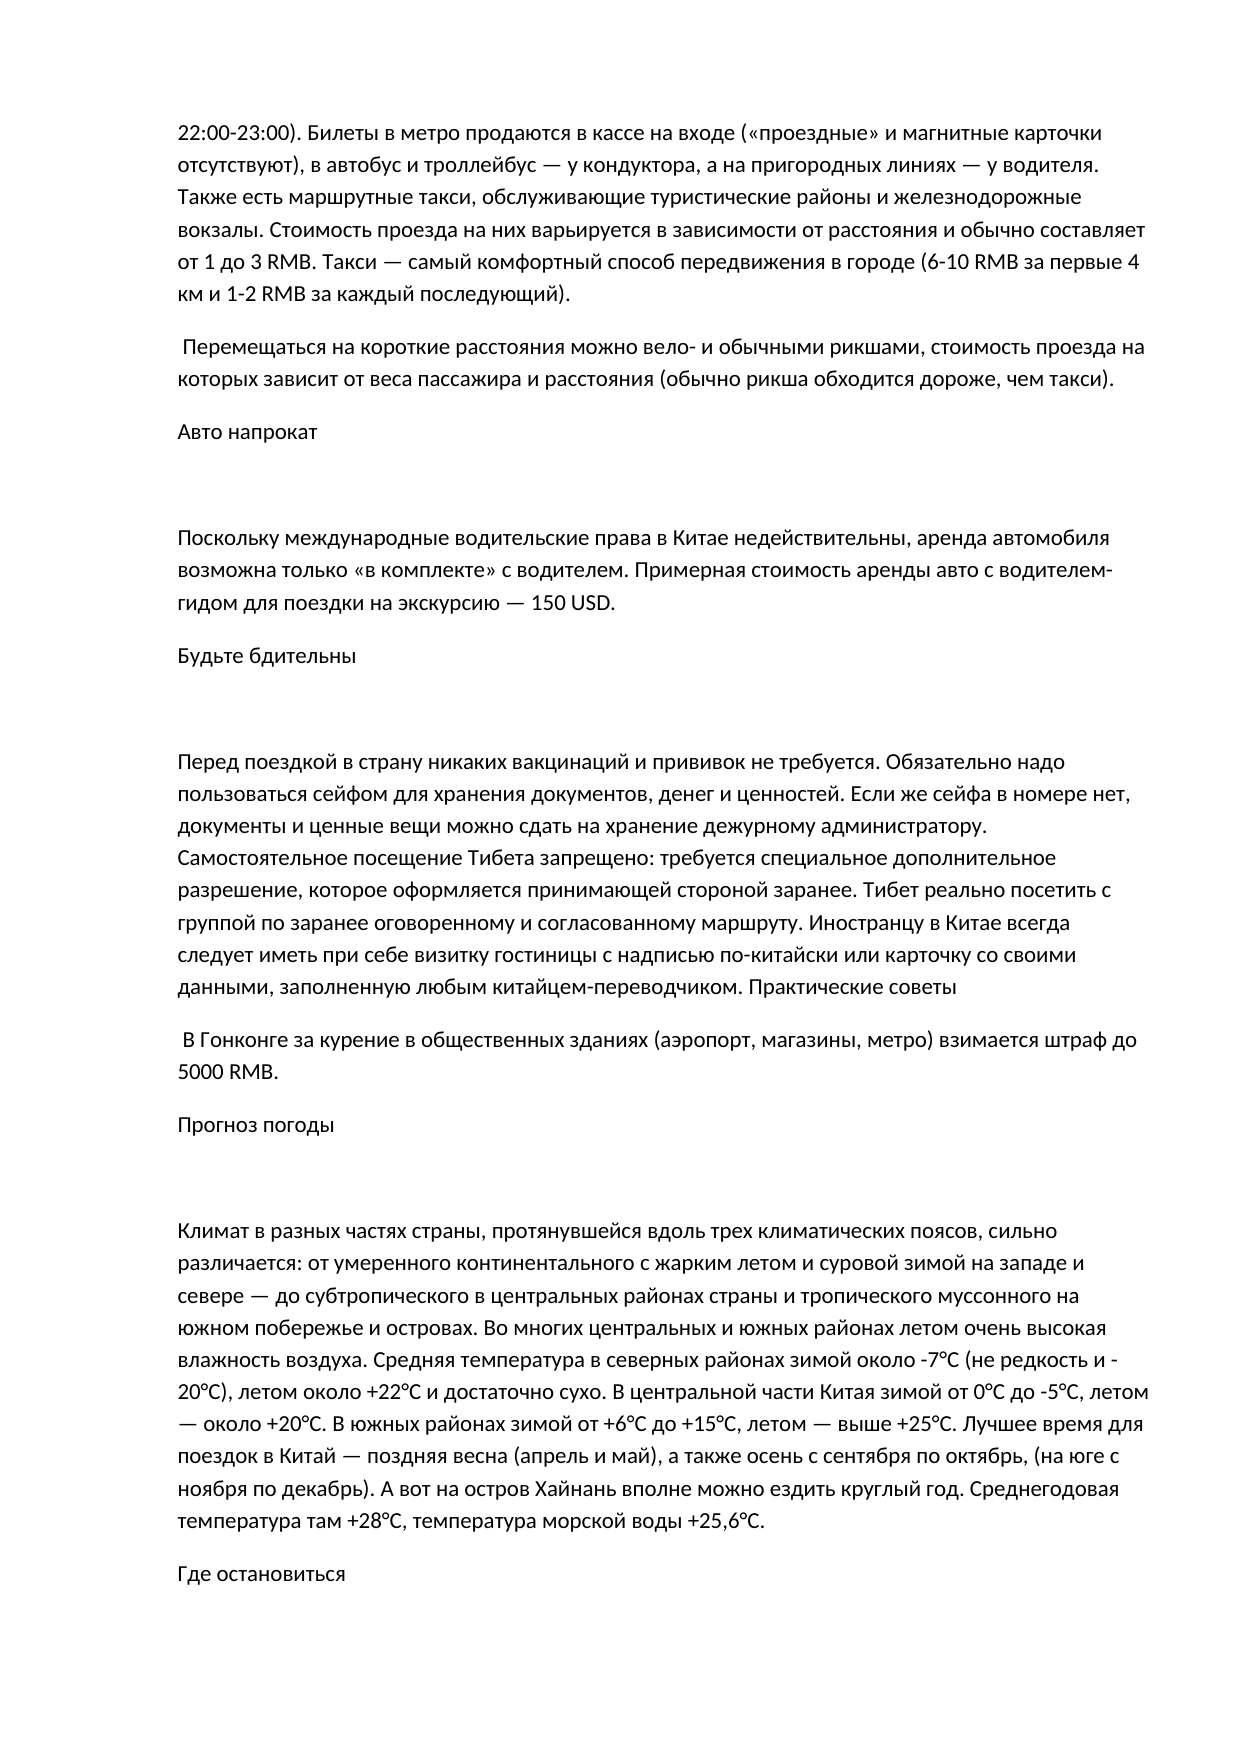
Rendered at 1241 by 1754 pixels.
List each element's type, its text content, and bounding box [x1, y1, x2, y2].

text Прогноз погоды [177, 1110, 1152, 1138]
text Где остановиться [177, 1559, 1152, 1587]
text Перемещаться на короткие расстояния можно вело- и обычными рикшами, стоимость проезда на которых зависит от веса пассажира и расстояния (обычно рикша обходится дороже, чем такси). [177, 332, 1152, 392]
text Поскольку международные водительские права в Китае недействительны, аренда автомобиля возможна только «в комплекте» с водителем. Примерная стоимость аренды авто с водителем-гидом для поездки на экскурсию — 150 USD. [177, 523, 1152, 616]
text Будьте бдительны [177, 641, 1152, 669]
text Авто напрокат [177, 417, 1152, 445]
text Перед поездкой в страну никаких вакцинаций и прививок не требуется. Обязательно надо пользоваться сейфом для хранения документов, денег и ценностей. Если же сейфа в номере нет, документы и ценные вещи можно сдать на хранение дежурному администратору. Самостоятельное посещение Тибета запрещено: требуется специальное дополнительное разрешение, которое оформляется принимающей стороной заранее. Тибет реально посетить с группой по заранее оговоренному и согласованному маршруту. Иностранцу в Китае всегда следует иметь при себе визитку гостиницы с надписью по-китайски или карточку со своими данными, заполненную любым китайцем-переводчиком. Практические советы [177, 747, 1152, 1000]
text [177, 118, 1152, 307]
text Климат в разных частях страны, протянувшейся вдоль трех климатических поясов, сильно различается: от умеренного континентального с жарким летом и суровой зимой на западе и севере — до субтропического в центральных районах страны и тропического муссонного на южном побережье и островах. Во многих центральных и южных районах летом очень высокая влажность воздуха. Средняя температура в северных районах зимой около -7°С (не редкость и -20°С), летом около +22°С и достаточно сухо. В центральной части Китая зимой от 0°С до -5°С, летом — около +20°С. В южных районах зимой от +6°С до +15°С, летом — выше +25°С. Лучшее время для поездок в Китай — поздняя весна (апрель и май), а также осень с сентября по октябрь, (на юге с ноября по декабрь). А вот на остров Хайнань вполне можно ездить круглый год. Среднегодовая температура там +28°C, температура морской воды +25,6°C. [177, 1216, 1152, 1534]
text В Гонконге за курение в общественных зданиях (аэропорт, магазины, метро) взимается штраф до 5000 RMB. [177, 1025, 1152, 1085]
